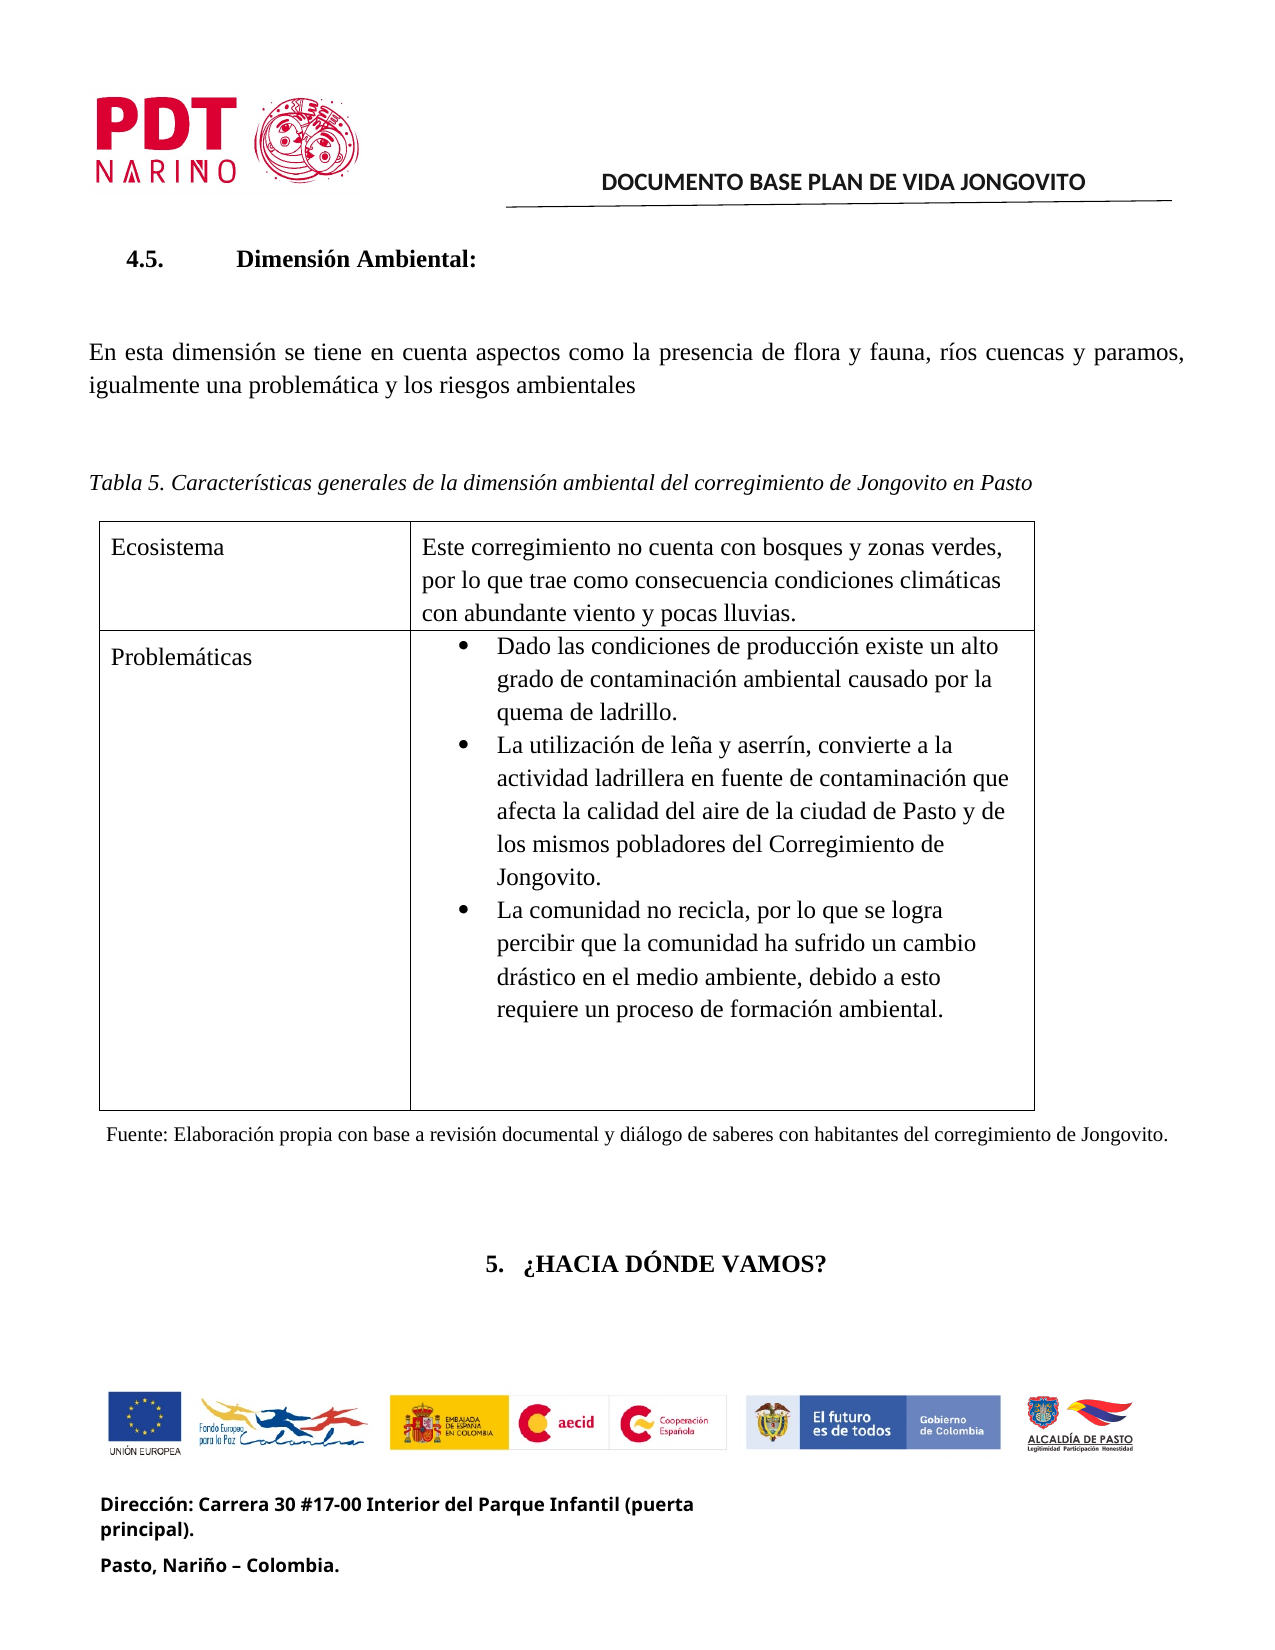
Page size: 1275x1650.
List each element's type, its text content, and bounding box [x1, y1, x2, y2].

picture [81, 1373, 1173, 1487]
picture [88, 86, 364, 195]
subtitle Dimensión Ambiental: [126, 244, 1186, 273]
table_header Ecosistema [100, 522, 410, 630]
text Tabla 5. Características generales de la dimensión ambiental del corregimiento de Jongovito en Pasto [89, 469, 1186, 496]
table_header Este corregimiento no cuenta con bosques y zonas verdes, por lo que trae como consecuencia condiciones climáticas con abundante viento y pocas lluvias. [411, 522, 1034, 630]
text Fuente: Elaboración propia con base a revisión documental y diálogo de saberes con habitantes del corregimiento de Jongovito. [89, 1122, 1186, 1146]
table_cell Dado las condiciones de producción existe un alto grado de contaminación ambiental causado por la quema de ladrillo. La utilización de leña y aserrín, convierte a la actividad ladrillera en fuente de contaminación que afecta la calidad del aire de la ciudad de Pasto y de los mismos pobladores del Corregimiento de Jongovito. La comunidad no recicla, por lo que se logra percibir que la comunidad ha sufrido un cambio drástico en el medio ambiente, debido a esto requiere un proceso de formación ambiental. [411, 631, 1034, 1110]
table_cell Problemáticas [100, 631, 410, 1110]
text En esta dimensión se tiene en cuenta aspectos como la presencia de flora y fauna, ríos cuencas y paramos, igualmente una problemática y los riesgos ambientales [89, 337, 1186, 399]
subtitle ¿HACIA DÓNDE VAMOS? [126, 1249, 1186, 1278]
